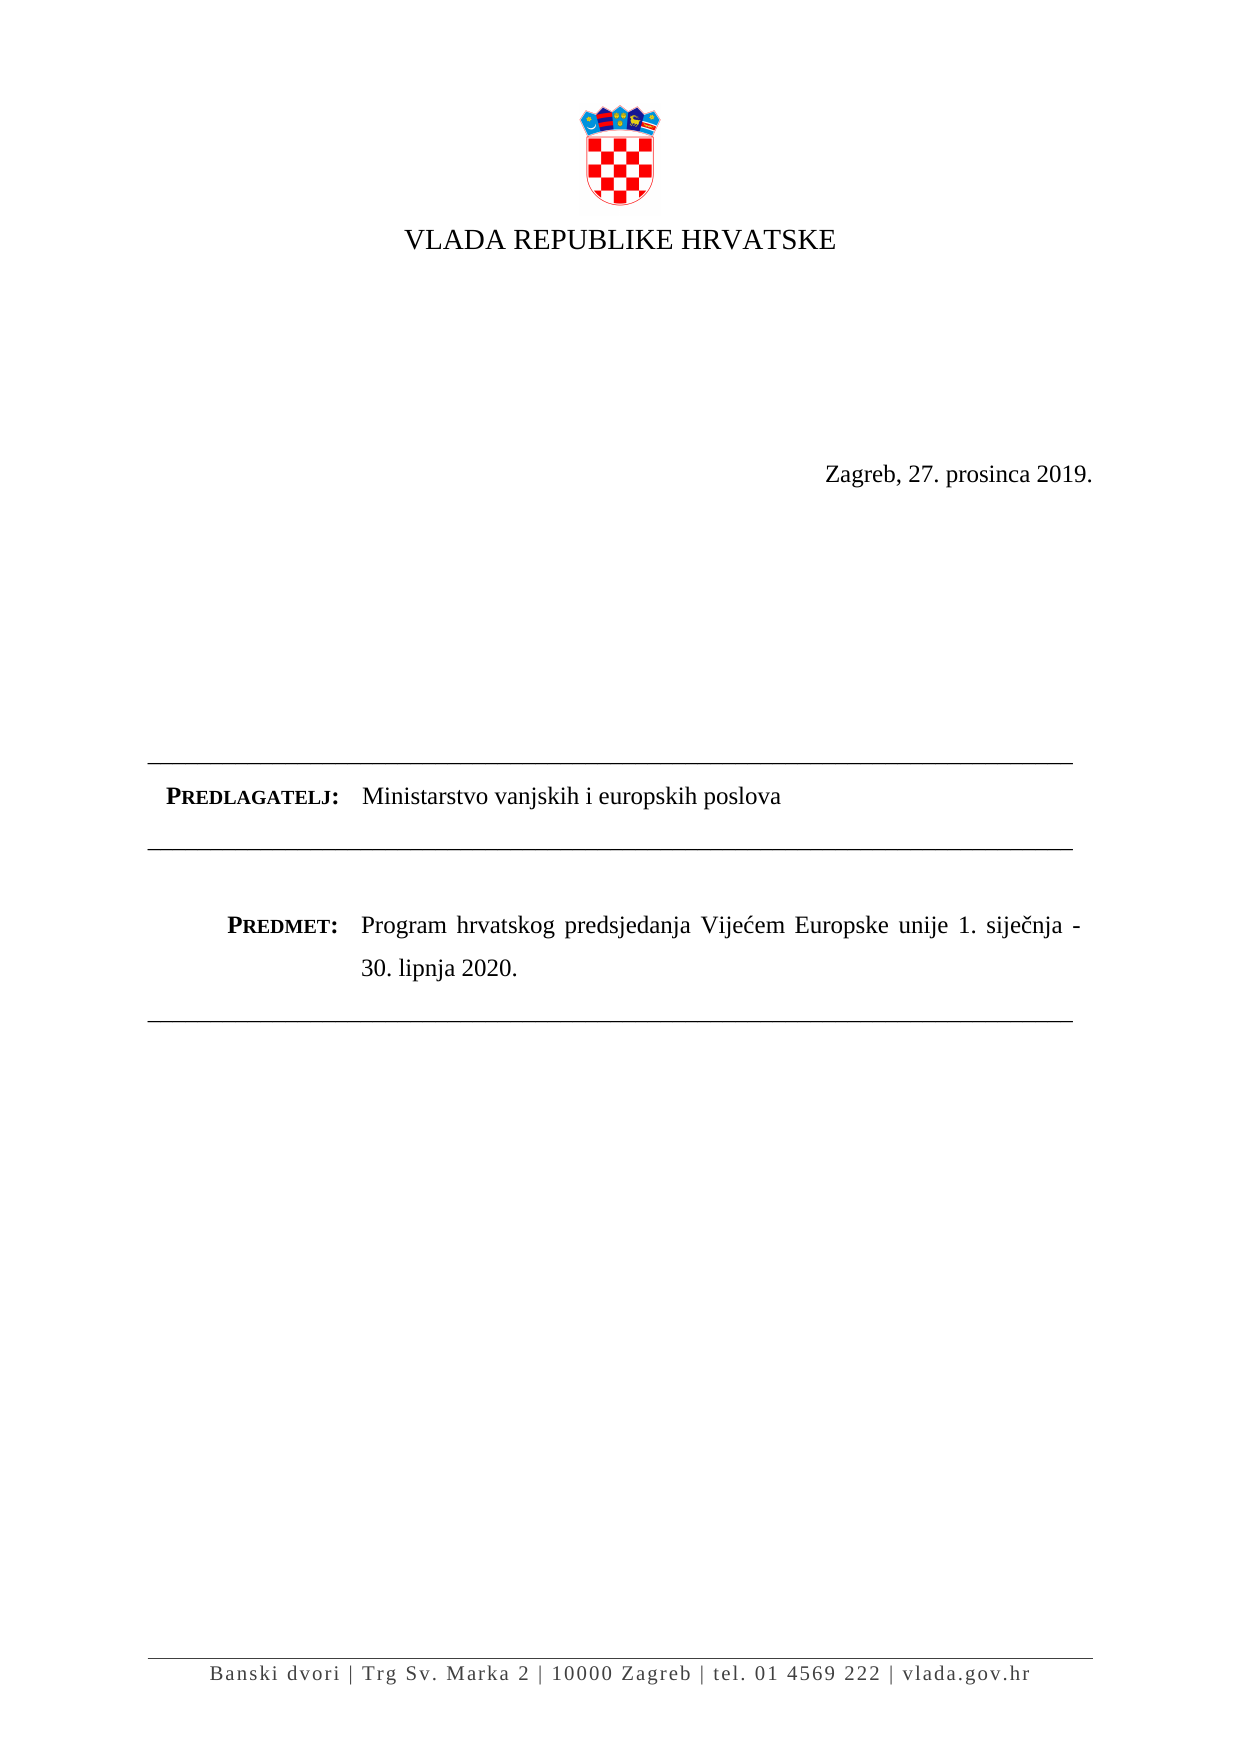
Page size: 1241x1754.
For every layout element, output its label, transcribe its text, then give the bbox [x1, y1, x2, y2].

picture [578, 103, 662, 216]
text VLADA REPUBLIKE HRVATSKE [148, 222, 1093, 255]
table_header Ministarstvo vanjskih i europskih poslova [351, 781, 1093, 824]
text __________________________________________________________________________ [148, 996, 1093, 1025]
text __________________________________________________________________________ [148, 824, 1093, 853]
table_header Predlagatelj: [148, 781, 351, 824]
table_header Program hrvatskog predsjedanja Vijećem Europske unije 1. siječnja - 30. lipnja 2020. [350, 910, 1093, 996]
text __________________________________________________________________________ [148, 738, 1093, 767]
table_header Predmet: [148, 910, 349, 996]
text Zagreb, 27. prosinca 2019. [148, 459, 1093, 488]
